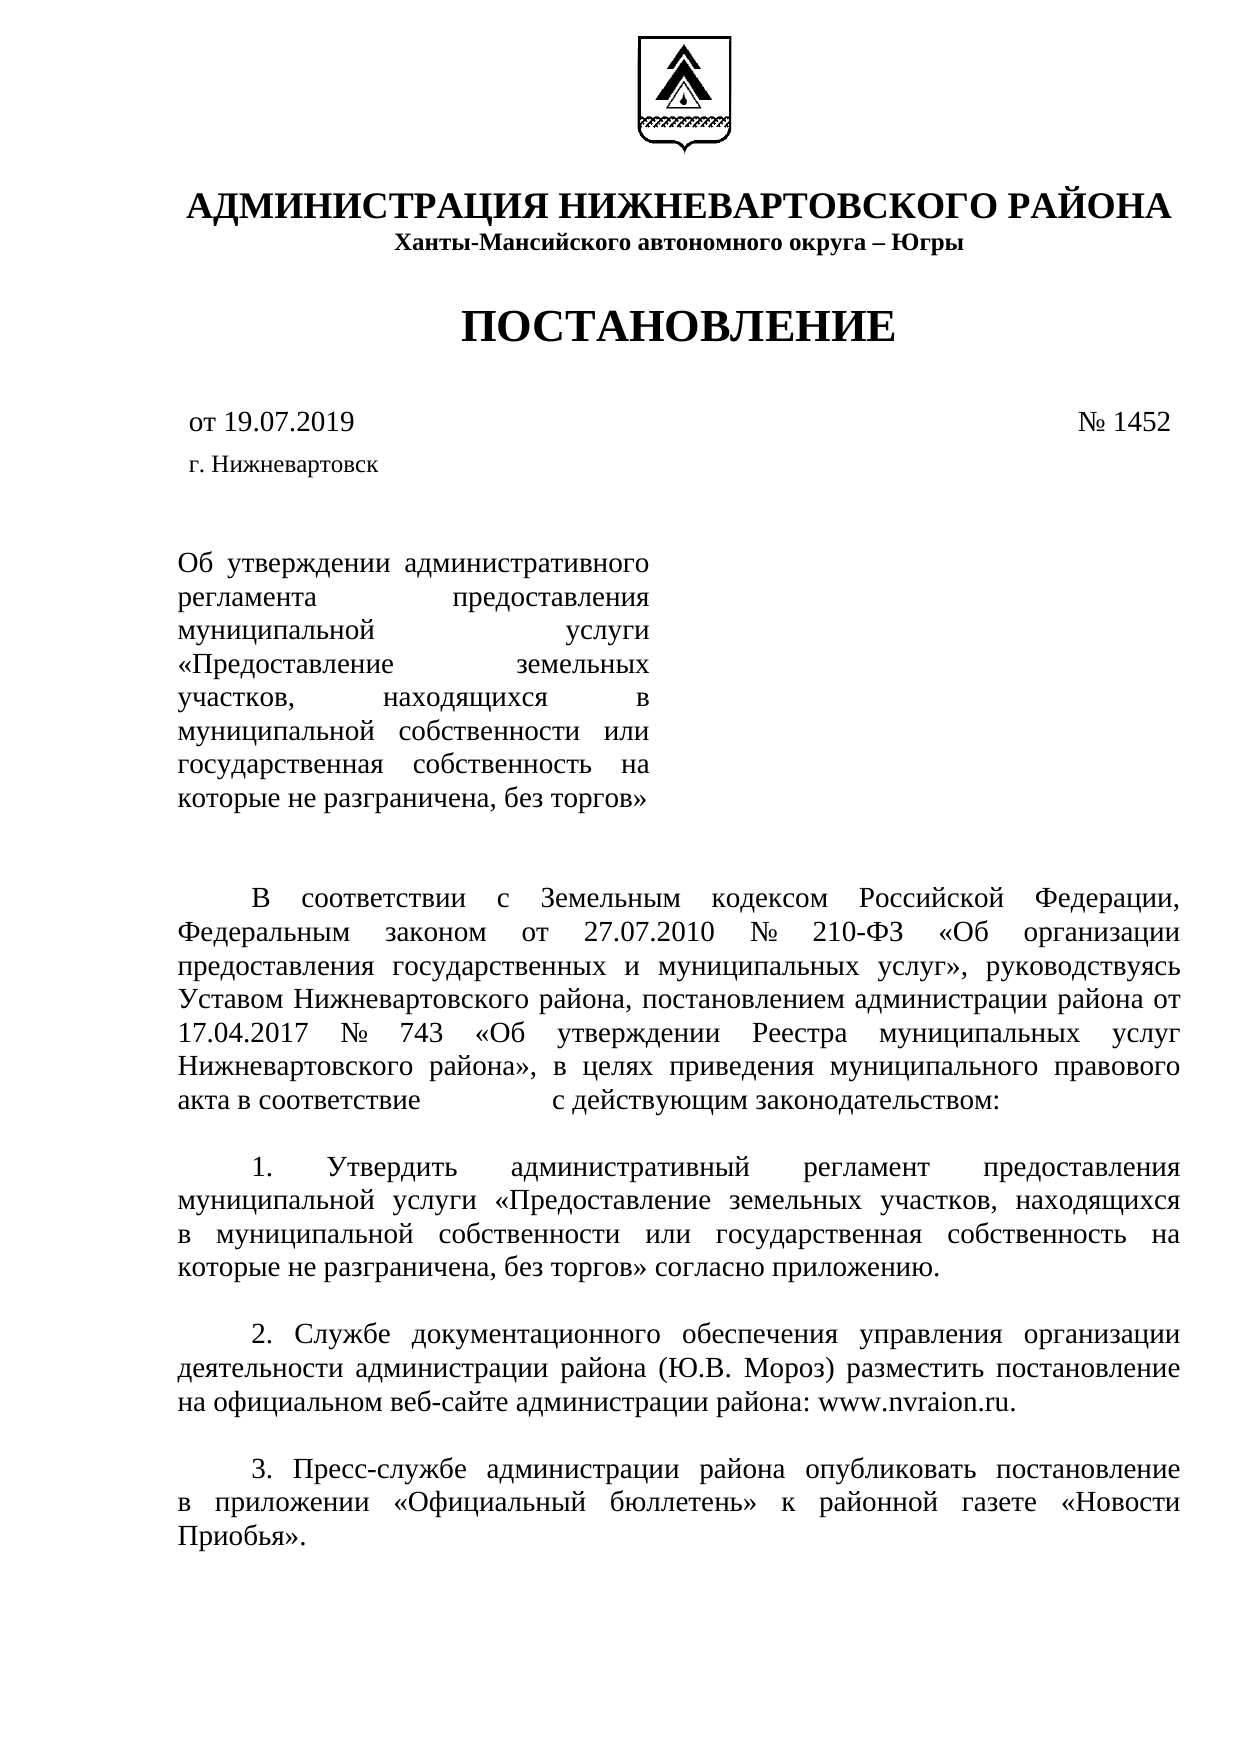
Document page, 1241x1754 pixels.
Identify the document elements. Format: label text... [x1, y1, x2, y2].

text 2. Службе документационного обеспечения управления организации деятельности администрации района (Ю.В. Мороз) разместить постановление на официальном веб-сайте администрации района: www.nvraion.ru. [177, 1317, 1181, 1417]
text 3. Пресс-службе администрации района опубликовать постановление в приложении «Официальный бюллетень» к районной газете «Новости Приобья». [177, 1451, 1181, 1551]
text Ханты-Мансийского автономного округа – Югры [177, 227, 1181, 255]
text В соответствии с Земельным кодексом Российской Федерации, Федеральным законом от 27.07.2010 № 210-ФЗ «Об организации предоставления государственных и муниципальных услуг», руководствуясь Уставом Нижневартовского района, постановлением администрации района от 17.04.2017 № 743 «Об утверждении Реестра муниципальных услуг Нижневартовского района», в целях приведения муниципального правового акта в соответствие с действующим законодательством: [177, 881, 1181, 1115]
subtitle администрация Нижневартовского района [177, 183, 1181, 227]
text Об утверждении административного регламента предоставления муниципальной услуги «Предоставление земельных участков, находящихся в муниципальной собственности или государственная собственность на которые не разграничена, без торгов» [177, 545, 649, 813]
text 1. Утвердить административный регламент предоставления муниципальной услуги «Предоставление земельных участков, находящихся в муниципальной собственности или государственная собственность на которые не разграничена, без торгов» согласно приложению. [177, 1149, 1181, 1283]
table_header № 1452 [693, 404, 1182, 478]
subtitle ПОСТАНОВЛЕНИЕ [177, 298, 1181, 351]
table_header от 19.07.2019 г. Нижневартовск [177, 404, 693, 478]
